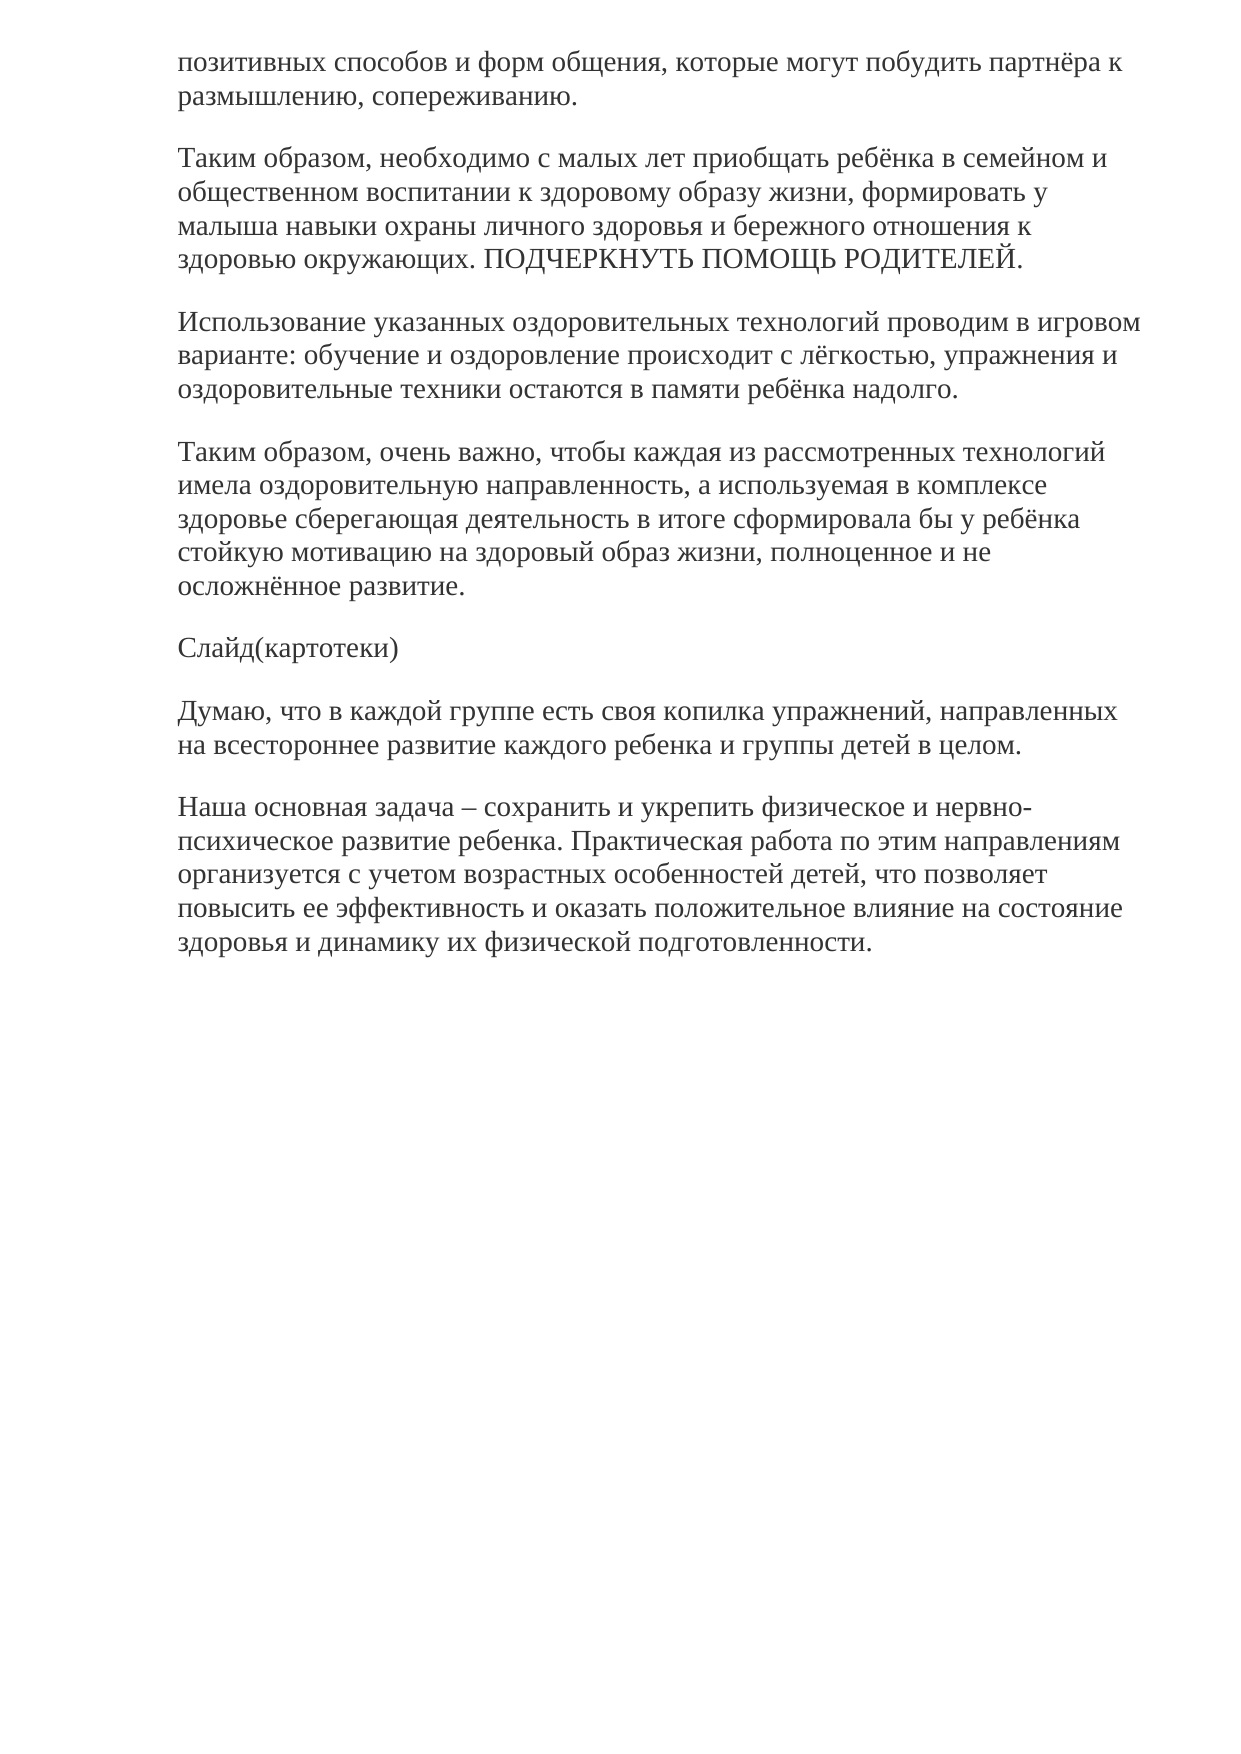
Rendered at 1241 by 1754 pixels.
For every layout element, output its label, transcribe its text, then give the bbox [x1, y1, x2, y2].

text Думаю, что в каждой группе есть своя копилка упражнений, направленных на всестороннее развитие каждого ребенка и группы детей в целом. [177, 693, 1152, 760]
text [177, 44, 1152, 111]
text Таким образом, очень важно, чтобы каждая из рассмотренных технологий имела оздоровительную направленность, а используемая в комплексе здоровье сберегающая деятельность в итоге сформировала бы у ребёнка стойкую мотивацию на здоровый образ жизни, полноценное и не осложнённое развитие. [177, 434, 1152, 601]
text Слайд(картотеки) [177, 631, 1152, 664]
text Использование указанных оздоровительных технологий проводим в игровом варианте: обучение и оздоровление происходит с лёгкостью, упражнения и оздоровительные техники остаются в памяти ребёнка надолго. [177, 304, 1152, 404]
text Таким образом, необходимо с малых лет приобщать ребёнка в семейном и общественном воспитании к здоровому образу жизни, формировать у малыша навыки охраны личного здоровья и бережного отношения к здоровью окружающих. ПОДЧЕРКНУТЬ ПОМОЩЬ РОДИТЕЛЕЙ. [177, 141, 1152, 275]
text Наша основная задача – сохранить и укрепить физическое и нервно-психическое развитие ребенка. Практическая работа по этим направлениям организуется с учетом возрастных особенностей детей, что позволяет повысить ее эффективность и оказать положительное влияние на состояние здоровья и динамику их физической подготовленности. [177, 789, 1152, 957]
